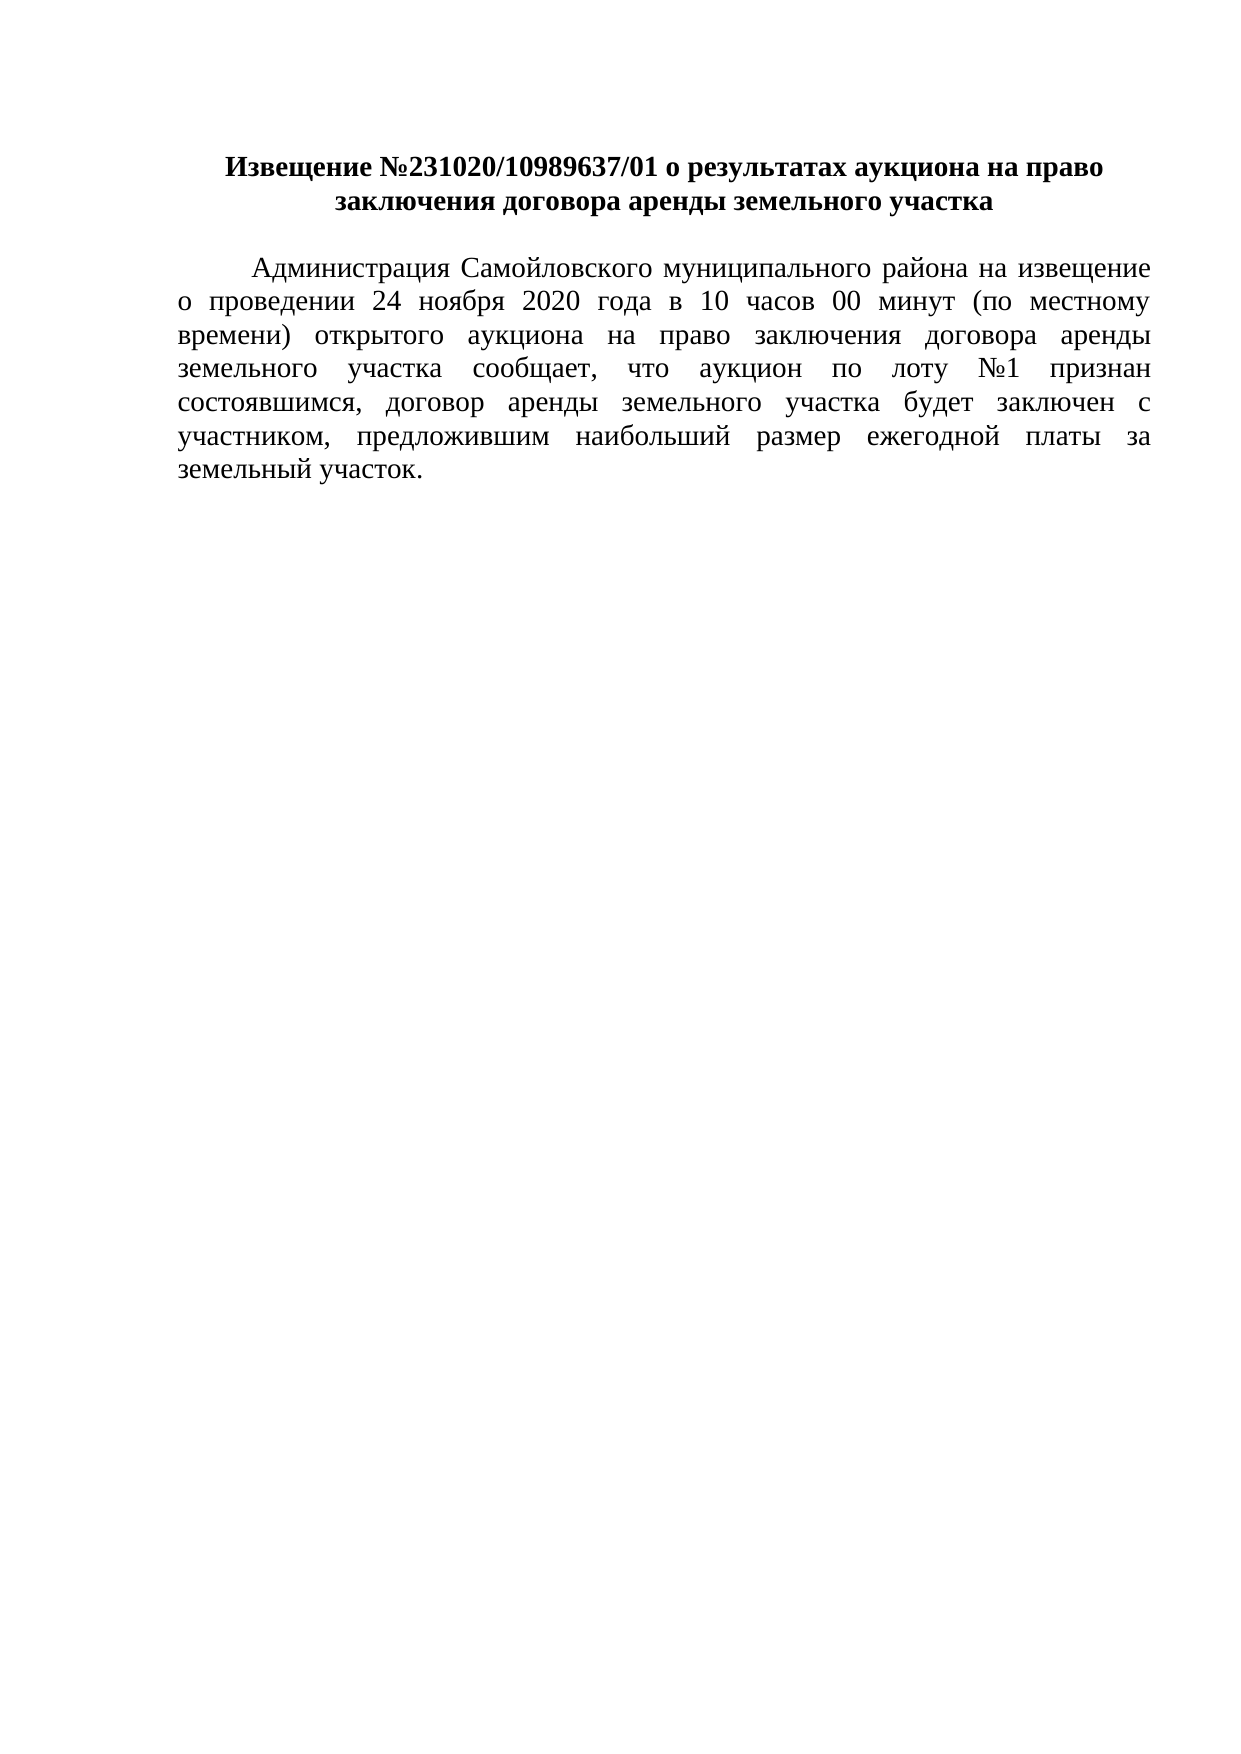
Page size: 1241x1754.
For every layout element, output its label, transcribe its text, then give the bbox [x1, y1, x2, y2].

text Администрация Самойловского муниципального района на извещение о проведении 24 ноября 2020 года в 10 часов 00 минут (по местному времени) открытого аукциона на право заключения договора аренды земельного участка сообщает, что аукцион по лоту №1 признан состоявшимся, договор аренды земельного участка будет заключен с участником, предложившим наибольший размер ежегодной платы за земельный участок. [177, 418, 1152, 485]
text Администрация Самойловского муниципального района на извещение о проведении 24 ноября 2020 года в 10 часов 00 минут (по местному времени) открытого аукциона на право заключения договора аренды земельного участка сообщает, что аукцион по лоту №1 признан состоявшимся, договор аренды земельного участка будет заключен с участником, предложившим наибольший размер ежегодной платы за земельный участок. [177, 250, 1152, 384]
text заключения договора аренды земельного участка [177, 183, 1152, 216]
text Извещение №231020/10989637/01 о результатах аукциона на право [177, 149, 1152, 183]
